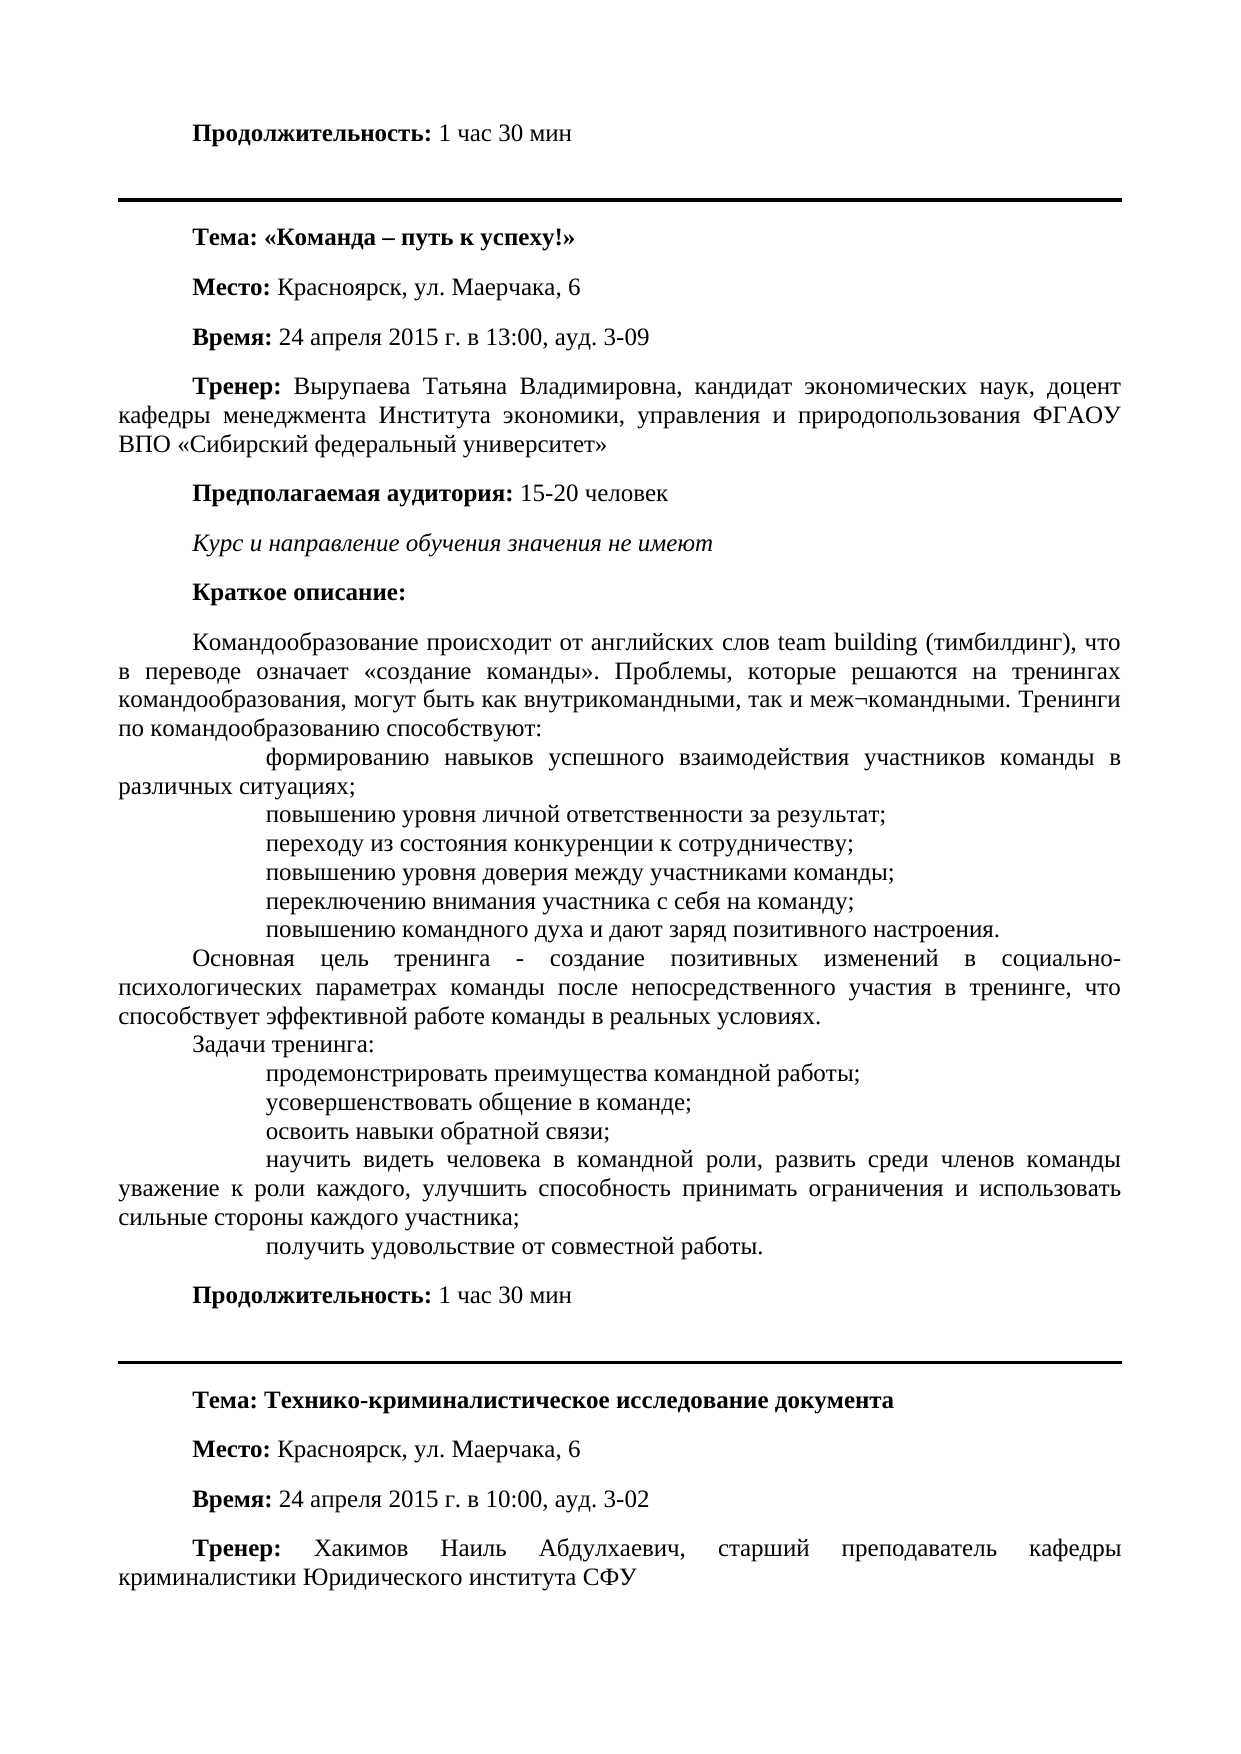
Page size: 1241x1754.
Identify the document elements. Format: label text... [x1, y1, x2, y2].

text получить удовольствие от совместной работы. [118, 1231, 1122, 1259]
text продемонстрировать преимущества командной работы; [118, 1058, 1122, 1087]
text Тренер: Вырупаева Татьяна Владимировна, кандидат экономических наук, доцент кафедры менеджмента Института экономики, управления и природопользования ФГАОУ ВПО «Сибирский федеральный университет» [118, 371, 1122, 457]
text повышению уровня личной ответственности за результат; [118, 799, 1122, 828]
text Место: Красноярск, ул. Маерчака, 6 [118, 1434, 1122, 1463]
text Продолжительность: 1 час 30 мин [118, 118, 1122, 147]
text повышению уровня доверия между участниками команды; [118, 857, 1122, 886]
text усовершенствовать общение в команде; [118, 1087, 1122, 1116]
text формированию навыков успешного взаимодействия участников команды в различных ситуациях; [118, 742, 1122, 799]
text Время: 24 апреля 2015 г. в 13:00, ауд. 3-09 [118, 322, 1122, 350]
text Тренер: Хакимов Наиль Абдулхаевич, старший преподаватель кафедры криминалистики Юридического института СФУ [118, 1533, 1122, 1591]
text научить видеть человека в командной роли, развить среди членов команды уважение к роли каждого, улучшить способность принимать ограничения и использовать сильные стороны каждого участника; [118, 1144, 1122, 1231]
text переходу из состояния конкуренции к сотрудничеству; [118, 828, 1122, 857]
text Продолжительность: 1 час 30 мин [118, 1280, 1122, 1309]
text Тема: Технико-криминалистическое исследование документа [118, 1385, 1122, 1413]
text повышению командного духа и дают заряд позитивного настроения. [118, 914, 1122, 943]
text освоить навыки обратной связи; [118, 1116, 1122, 1144]
text переключению внимания участника с себя на команду; [118, 886, 1122, 914]
text Время: 24 апреля 2015 г. в 10:00, ауд. 3-02 [118, 1484, 1122, 1513]
text Курс и направление обучения значения не имеют [118, 528, 1122, 557]
text Задачи тренинга: [118, 1029, 1122, 1058]
text Основная цель тренинга - создание позитивных изменений в социально-психологических параметрах команды после непосредственного участия в тренинге, что способствует эффективной работе команды в реальных условиях. [118, 943, 1122, 1029]
text Тема: «Команда – путь к успеху!» [118, 222, 1122, 251]
text Предполагаемая аудитория: 15-20 человек [118, 478, 1122, 507]
text Командообразование происходит от английских слов team building (тимбилдинг), что в переводе означает «создание команды». Проблемы, которые решаются на тренингах командообразования, могут быть как внутрикомандными, так и меж¬командными. Тренинги по командообразованию способствуют: [118, 627, 1122, 742]
text Краткое описание: [118, 577, 1122, 606]
text Место: Красноярск, ул. Маерчака, 6 [118, 272, 1122, 301]
